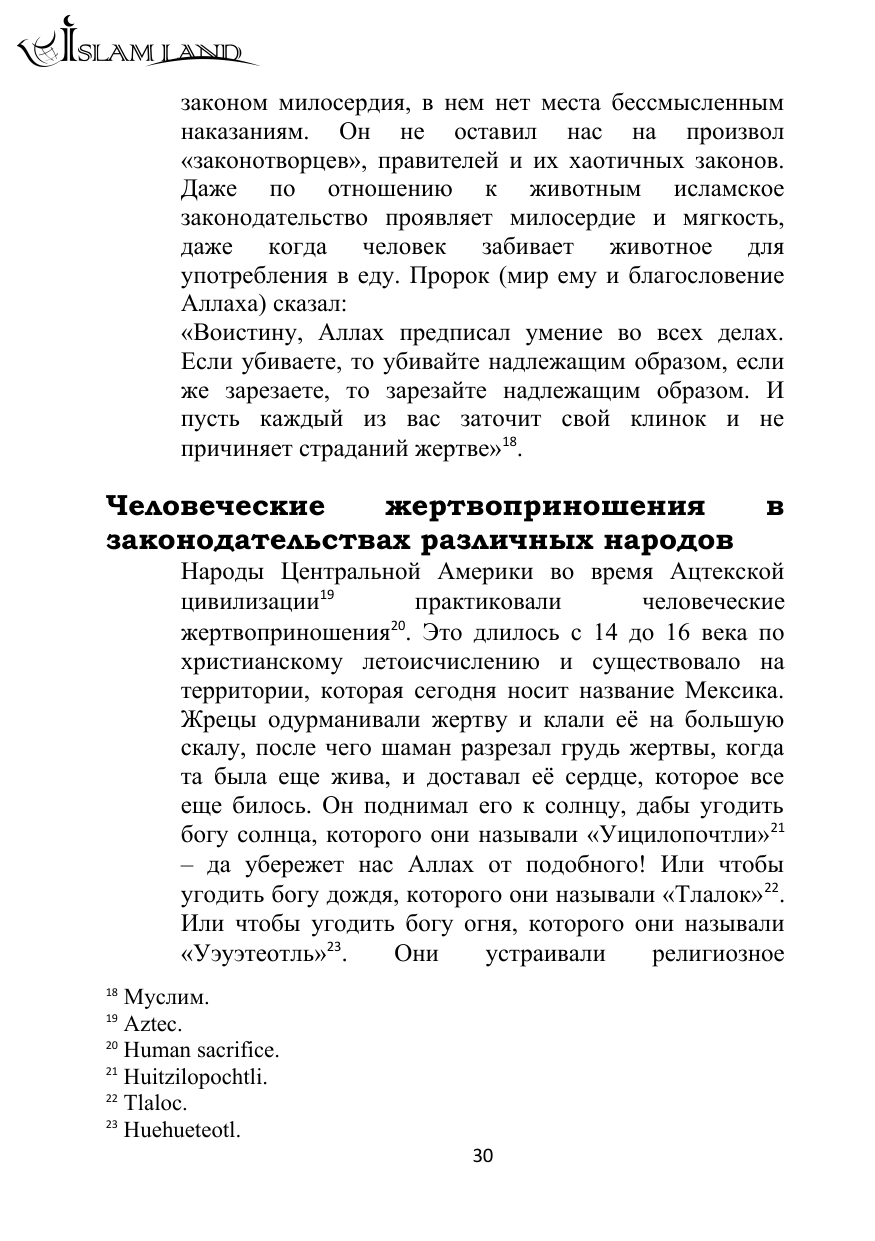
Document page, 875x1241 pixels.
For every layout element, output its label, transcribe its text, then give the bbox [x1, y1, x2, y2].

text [181, 87, 785, 317]
text Человеческие жертвоприношения в законодательствах различных народов [106, 488, 785, 556]
text «Воистину, Аллах предписал умение во всех делах. Если убиваете, то убивайте надлежащим образом, если же зарезаете, то зарезайте надлежащим образом. И пусть каждый из вас заточит свой клинок и не причиняет страданий жертве». [181, 317, 785, 463]
picture [17, 15, 261, 67]
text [181, 556, 785, 968]
